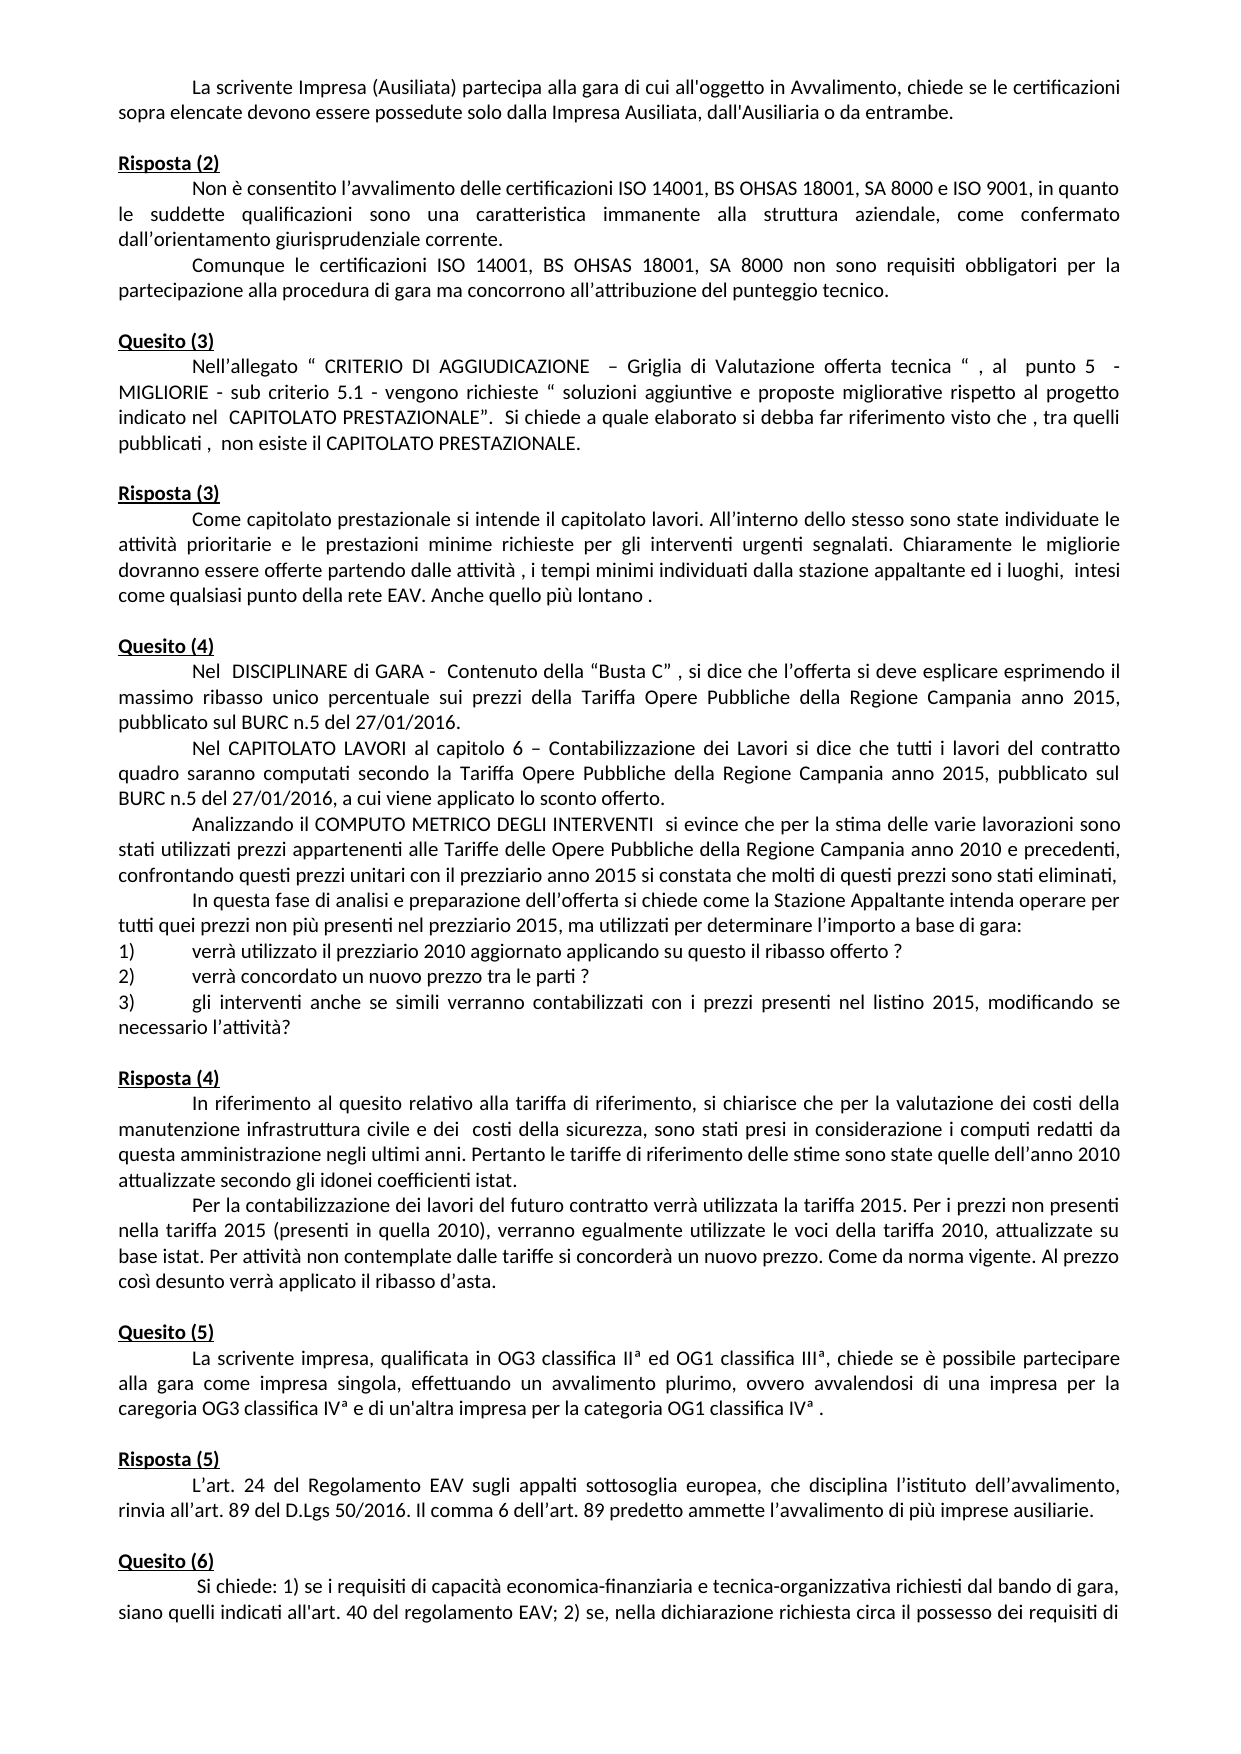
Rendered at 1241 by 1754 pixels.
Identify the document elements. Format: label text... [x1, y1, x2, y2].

text Nel CAPITOLATO LAVORI al capitolo 6 – Contabilizzazione dei Lavori si dice che tutti i lavori del contratto quadro saranno computati secondo la Tariffa Opere Pubbliche della Regione Campania anno 2015, pubblicato sul BURC n.5 del 27/01/2016, a cui viene applicato lo sconto offerto. [118, 735, 1122, 811]
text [118, 1573, 1122, 1624]
text La scrivente impresa, qualificata in OG3 classifica IIª ed OG1 classifica IIIª, chiede se è possibile partecipare alla gara come impresa singola, effettuando un avvalimento plurimo, ovvero avvalendosi di una impresa per la caregoria OG3 classifica IVª e di un'altra impresa per la categoria OG1 classifica IVª . [118, 1345, 1122, 1421]
text Analizzando il COMPUTO METRICO DEGLI INTERVENTI si evince che per la stima delle varie lavorazioni sono stati utilizzati prezzi appartenenti alle Tariffe delle Opere Pubbliche della Regione Campania anno 2010 e precedenti, confrontando questi prezzi unitari con il prezziario anno 2015 si constata che molti di questi prezzi sono stati eliminati, [118, 811, 1122, 887]
text Come capitolato prestazionale si intende il capitolato lavori. All’interno dello stesso sono state individuate le attività prioritarie e le prestazioni minime richieste per gli interventi urgenti segnalati. Chiaramente le migliorie dovranno essere offerte partendo dalle attività , i tempi minimi individuati dalla stazione appaltante ed i luoghi, intesi come qualsiasi punto della rete EAV. Anche quello più lontano . [118, 506, 1122, 608]
text Nel DISCIPLINARE di GARA - Contenuto della “Busta C” , si dice che l’offerta si deve esplicare esprimendo il massimo ribasso unico percentuale sui prezzi della Tariffa Opere Pubbliche della Regione Campania anno 2015, pubblicato sul BURC n.5 del 27/01/2016. [118, 658, 1122, 735]
text Quesito (4) [118, 633, 1122, 658]
text In riferimento al quesito relativo alla tariffa di riferimento, si chiarisce che per la valutazione dei costi della manutenzione infrastruttura civile e dei costi della sicurezza, sono stati presi in considerazione i computi redatti da questa amministrazione negli ultimi anni. Pertanto le tariffe di riferimento delle stime sono state quelle dell’anno 2010 attualizzate secondo gli idonei coefficienti istat. [118, 1091, 1122, 1192]
text Comunque le certificazioni ISO 14001, BS OHSAS 18001, SA 8000 non sono requisiti obbligatori per la partecipazione alla procedura di gara ma concorrono all’attribuzione del punteggio tecnico. [118, 252, 1122, 303]
text 3) gli interventi anche se simili verranno contabilizzati con i prezzi presenti nel listino 2015, modificando se necessario l’attività? [118, 989, 1122, 1040]
text Quesito (5) [118, 1319, 1122, 1345]
text Risposta (5) [118, 1446, 1122, 1472]
text L’art. 24 del Regolamento EAV sugli appalti sottosoglia europea, che disciplina l’istituto dell’avvalimento, rinvia all’art. 89 del D.Lgs 50/2016. Il comma 6 dell’art. 89 predetto ammette l’avvalimento di più imprese ausiliarie. [118, 1472, 1122, 1523]
text La scrivente Impresa (Ausiliata) partecipa alla gara di cui all'oggetto in Avvalimento, chiede se le certificazioni sopra elencate devono essere possedute solo dalla Impresa Ausiliata, dall'Ausiliaria o da entrambe. [118, 74, 1122, 125]
text Nell’allegato “ CRITERIO DI AGGIUDICAZIONE – Griglia di Valutazione offerta tecnica “ , al punto 5 - MIGLIORIE - sub criterio 5.1 - vengono richieste “ soluzioni aggiuntive e proposte migliorative rispetto al progetto indicato nel CAPITOLATO PRESTAZIONALE”. Si chiede a quale elaborato si debba far riferimento visto che , tra quelli pubblicati , non esiste il CAPITOLATO PRESTAZIONALE. [118, 353, 1122, 455]
text 1) verrà utilizzato il prezziario 2010 aggiornato applicando su questo il ribasso offerto ? [118, 938, 1122, 963]
text Risposta (3) [118, 481, 1122, 506]
text Risposta (4) [118, 1065, 1122, 1091]
text 2) verrà concordato un nuovo prezzo tra le parti ? [118, 963, 1122, 989]
text Quesito (6) [118, 1548, 1122, 1573]
text Risposta (2) [118, 150, 1122, 176]
text Per la contabilizzazione dei lavori del futuro contratto verrà utilizzata la tariffa 2015. Per i prezzi non presenti nella tariffa 2015 (presenti in quella 2010), verranno egualmente utilizzate le voci della tariffa 2010, attualizzate su base istat. Per attività non contemplate dalle tariffe si concorderà un nuovo prezzo. Come da norma vigente. Al prezzo così desunto verrà applicato il ribasso d’asta. [118, 1192, 1122, 1294]
text Quesito (3) [118, 328, 1122, 353]
text Non è consentito l’avvalimento delle certificazioni ISO 14001, BS OHSAS 18001, SA 8000 e ISO 9001, in quanto le suddette qualificazioni sono una caratteristica immanente alla struttura aziendale, come confermato dall’orientamento giurisprudenziale corrente. [118, 176, 1122, 252]
text In questa fase di analisi e preparazione dell’offerta si chiede come la Stazione Appaltante intenda operare per tutti quei prezzi non più presenti nel prezziario 2015, ma utilizzati per determinare l’importo a base di gara: [118, 887, 1122, 938]
